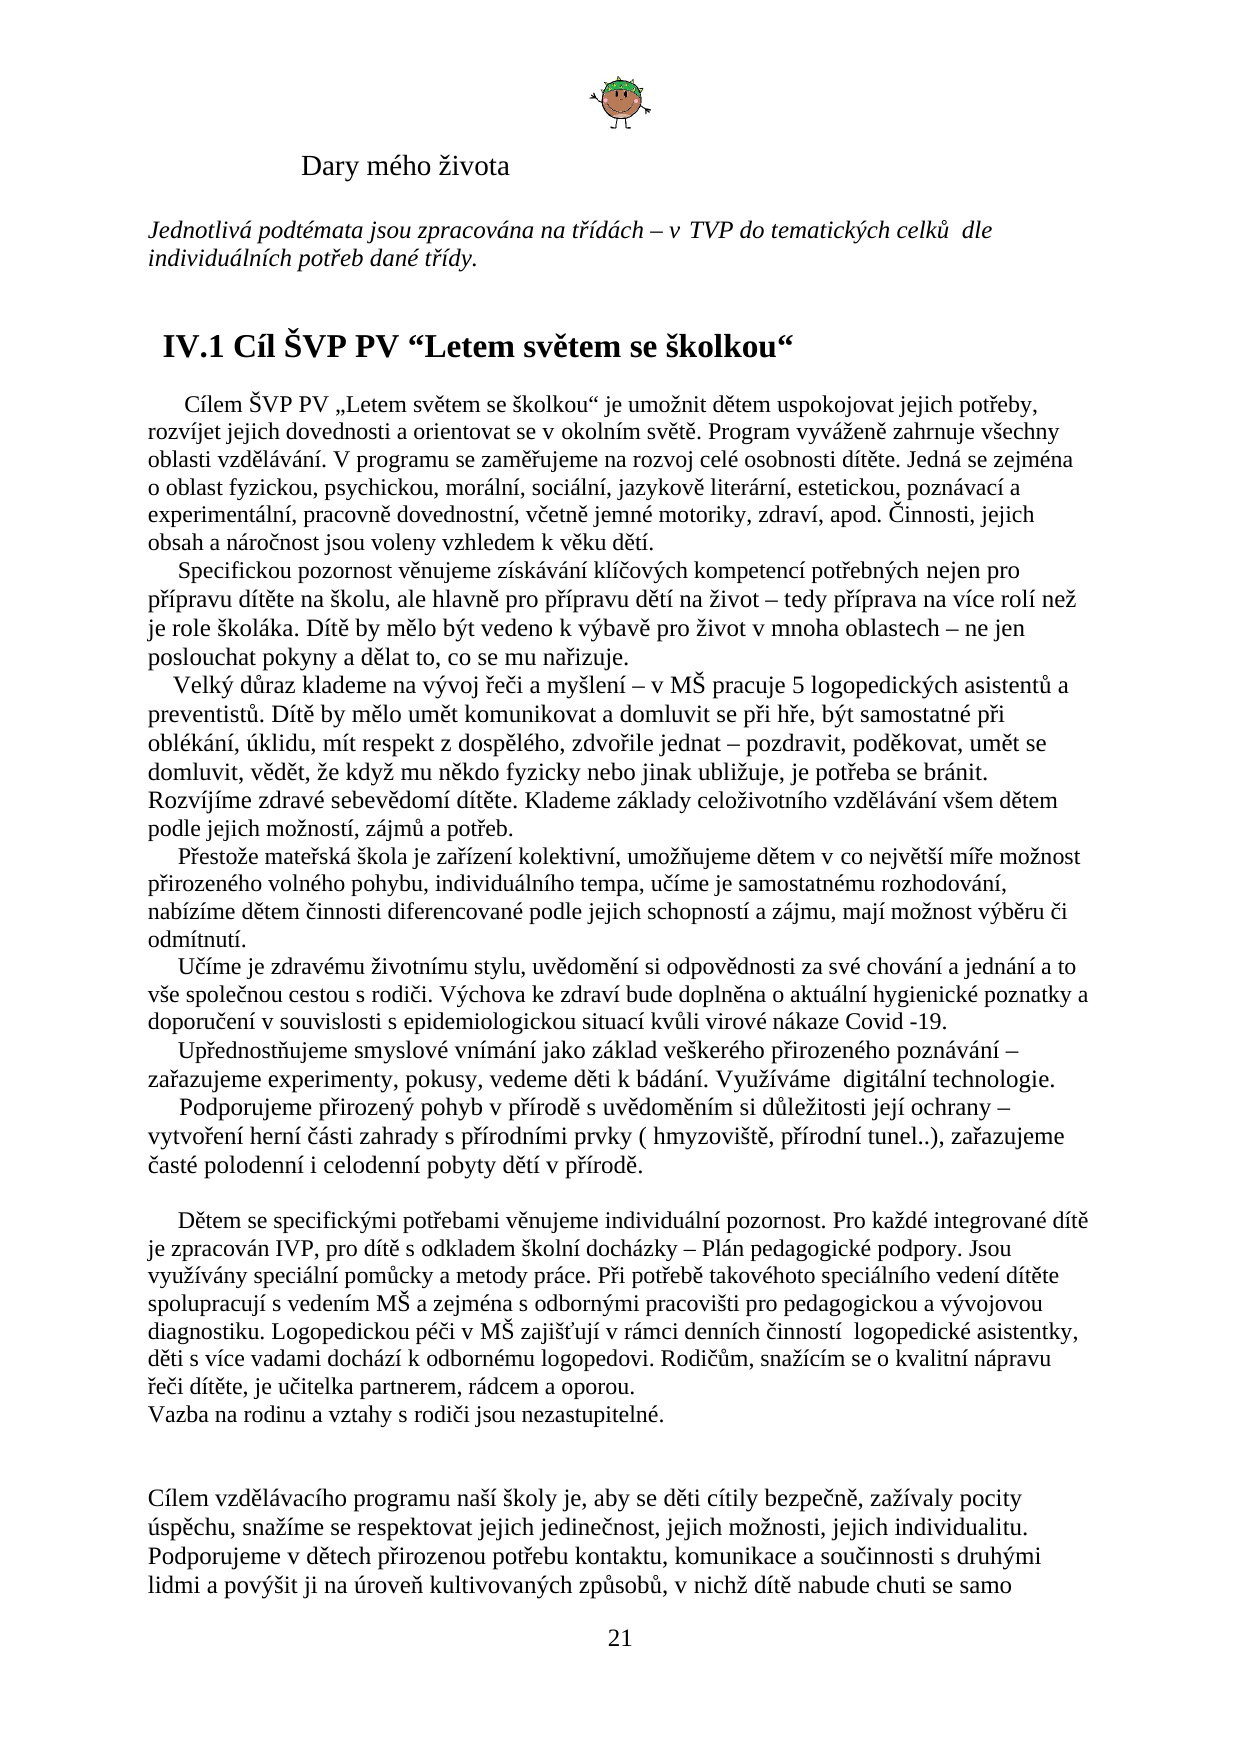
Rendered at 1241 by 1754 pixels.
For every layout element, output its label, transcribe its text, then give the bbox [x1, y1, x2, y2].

text Přestože mateřská škola je zařízení kolektivní, umožňujeme dětem v co největší míře možnost přirozeného volného pohybu, individuálního tempa, učíme je samostatnému rozhodování, nabízíme dětem činnosti diferencované podle jejich schopností a zájmu, mají možnost výběru či odmítnutí. [148, 842, 1092, 952]
text Vazba na rodinu a vztahy s rodiči jsou nezastupitelné. [148, 1399, 1092, 1427]
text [148, 1541, 1092, 1598]
text Jednotlivá podtémata jsou zpracována na třídách – v TVP do tematických celků dle individuálních potřeb dané třídy. [148, 215, 1092, 272]
text je zpracován IVP, pro dítě s odkladem školní docházky – Plán pedagogické podpory. Jsou využívány speciální pomůcky a metody práce. Při potřebě takovéhoto speciálního vedení dítěte spolupracují s vedením MŠ a zejména s odbornými pracovišti pro pedagogickou a vývojovou diagnostiku. Logopedickou péči v MŠ zajišťují v rámci denních činností logopedické asistentky, děti s více vadami dochází k odbornému logopedovi. Rodičům, snažícím se o kvalitní nápravu řeči dítěte, je učitelka partnerem, rádcem a oporou. [148, 1234, 1092, 1399]
text Velký důraz klademe na vývoj řeči a myšlení – v MŠ pracuje 5 logopedických asistentů a preventistů. Dítě by mělo umět komunikovat a domluvit se při hře, být samostatné při oblékání, úklidu, mít respekt z dospělého, zdvořile jednat – pozdravit, poděkovat, umět se domluvit, vědět, že když mu někdo fyzicky nebo jinak ubližuje, je potřeba se bránit. Rozvíjíme zdravé sebevědomí dítěte. Klademe základy celoživotního vzdělávání všem dětem podle jejich možností, zájmů a potřeb. [148, 670, 1092, 842]
text Podporujeme přirozený pohyb v přírodě s uvědoměním si důležitosti její ochrany – vytvoření herní části zahrady s přírodními prvky ( hmyzoviště, přírodní tunel..), zařazujeme časté polodenní i celodenní pobyty dětí v přírodě. [148, 1092, 1092, 1179]
text Cílem vzdělávacího programu naší školy je, aby se děti cítily bezpečně, zažívaly pocity úspěchu, snažíme se respektovat jejich jedinečnost, jejich možnosti, jejich individualitu. [148, 1483, 1092, 1541]
text Učíme je zdravému životnímu stylu, uvědomění si odpovědnosti za své chování a jednání a to vše společnou cestou s rodiči. Výchova ke zdraví bude doplněna o aktuální hygienické poznatky a doporučení v souvislosti s epidemiologickou situací kvůli virové nákaze Covid -19. [148, 952, 1092, 1035]
text Cílem ŠVP PV „Letem světem se školkou“ je umožnit dětem uspokojovat jejich potřeby, rozvíjet jejich dovednosti a orientovat se v okolním světě. Program vyváženě zahrnuje všechny oblasti vzdělávání. V programu se zaměřujeme na rozvoj celé osobnosti dítěte. Jedná se zejména o oblast fyzickou, psychickou, morální, sociální, jazykově literární, estetickou, poznávací a experimentální, pracovně dovednostní, včetně jemné motoriky, zdraví, apod. Činnosti, jejich obsah a náročnost jsou voleny vzhledem k věku dětí. [148, 390, 1092, 555]
text Upřednostňujeme smyslové vnímání jako základ veškerého přirozeného poznávání – zařazujeme experimenty, pokusy, vedeme děti k bádání. Využíváme digitální technologie. [148, 1035, 1092, 1092]
text Dětem se specifickými potřebami věnujeme individuální pozornost. Pro každé integrované dítě [148, 1206, 1092, 1234]
picture [585, 73, 655, 131]
text Specifickou pozornost věnujeme získávání klíčových kompetencí potřebných nejen pro přípravu dítěte na školu, ale hlavně pro přípravu dětí na život – tedy příprava na více rolí než je role školáka. Dítě by mělo být vedeno k výbavě pro život v mnoha oblastech – ne jen poslouchat pokyny a dělat to, co se mu nařizuje. [148, 555, 1092, 670]
subtitle IV.1 Cíl ŠVP PV “Letem světem se školkou“ [162, 326, 1092, 364]
text Dary mého života [148, 148, 1092, 181]
